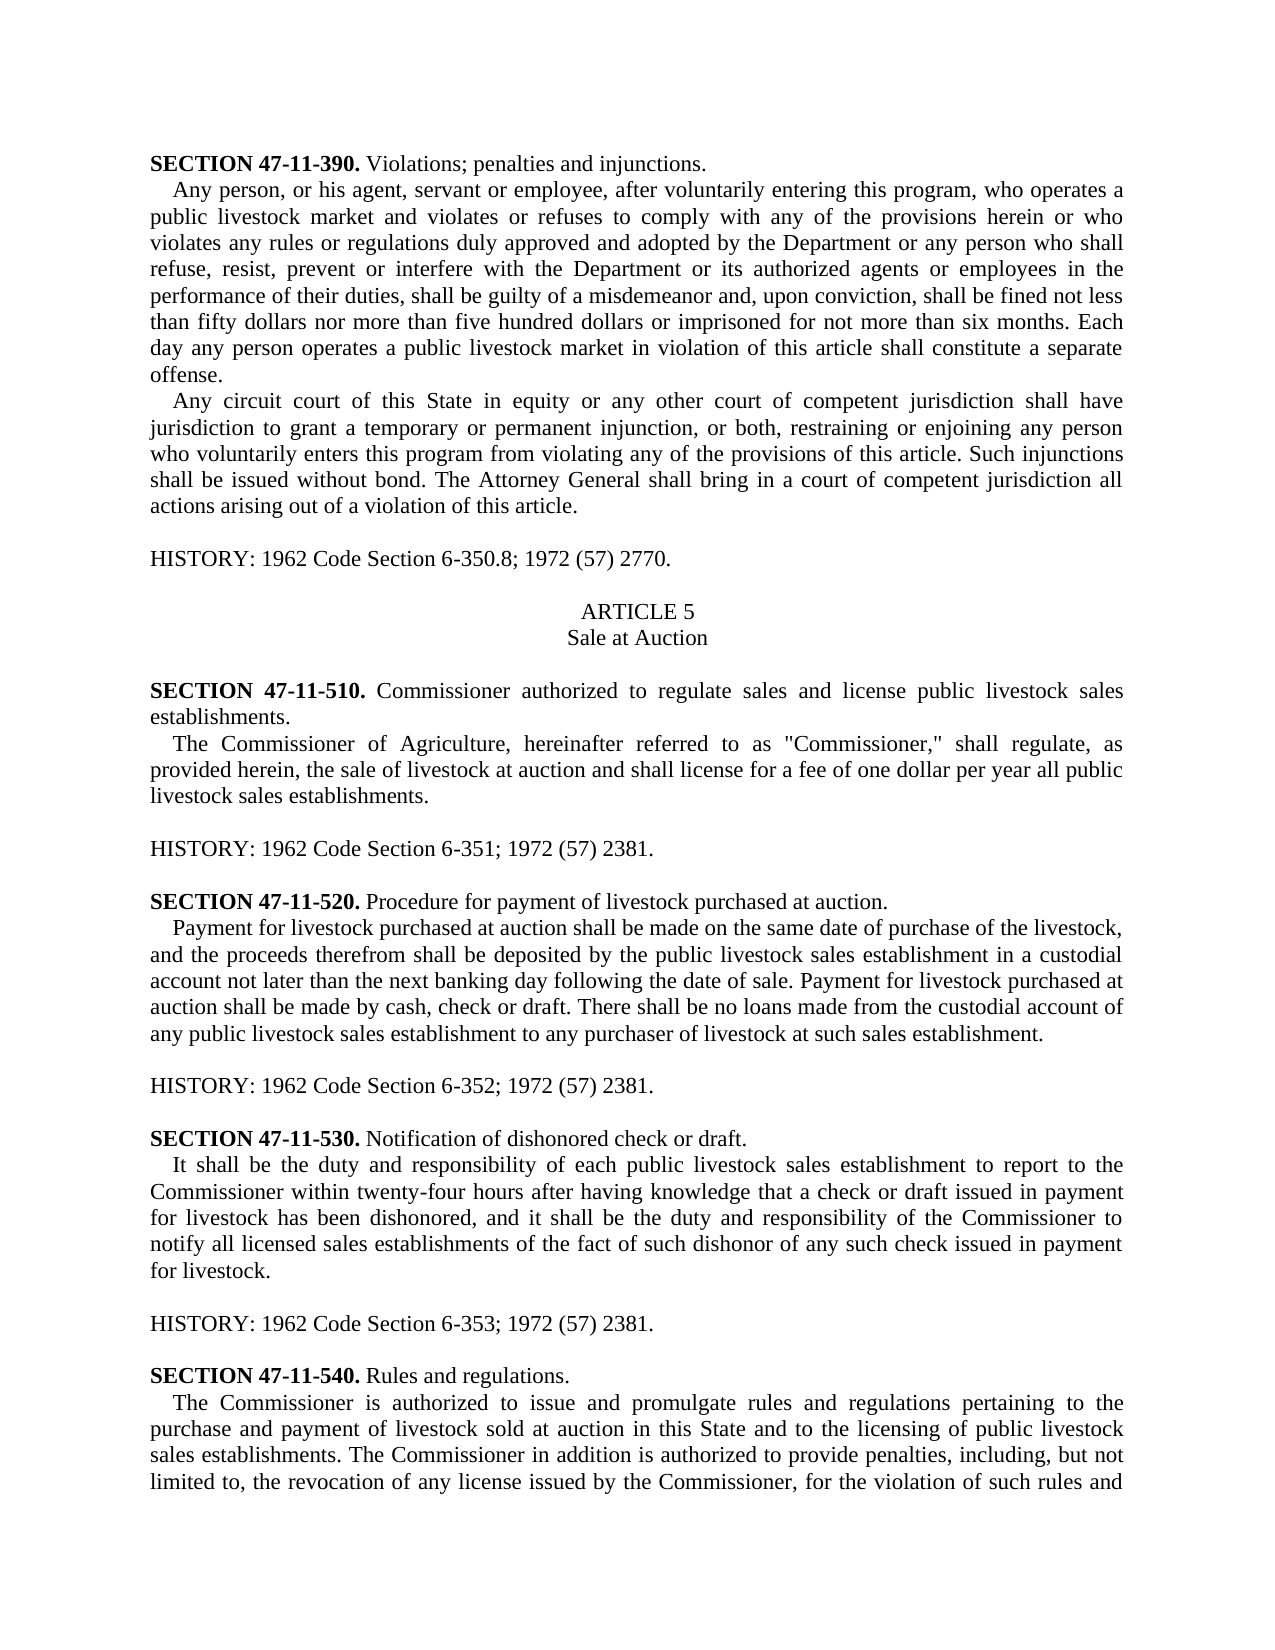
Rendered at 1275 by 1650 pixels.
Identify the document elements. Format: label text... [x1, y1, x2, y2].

text The Commissioner of Agriculture, hereinafter referred to as "Commissioner," shall regulate, as provided herein, the sale of livestock at auction and shall license for a fee of one dollar per year all public livestock sales establishments. [150, 730, 1125, 809]
text SECTION 47-11-520. Procedure for payment of livestock purchased at auction. [150, 888, 1125, 914]
text HISTORY: 1962 Code Section 6-352; 1972 (57) 2381. [150, 1072, 1125, 1099]
text SECTION 47-11-530. Notification of dishonored check or draft. [150, 1125, 1125, 1151]
text SECTION 47-11-390. Violations; penalties and injunctions. [150, 150, 1125, 176]
text Payment for livestock purchased at auction shall be made on the same date of purchase of the livestock, and the proceeds therefrom shall be deposited by the public livestock sales establishment in a custodial account not later than the next banking day following the date of sale. Payment for livestock purchased at auction shall be made by cash, check or draft. There shall be no loans made from the custodial account of any public livestock sales establishment to any purchaser of livestock at such sales establishment. [150, 914, 1125, 1046]
text HISTORY: 1962 Code Section 6-351; 1972 (57) 2381. [150, 835, 1125, 862]
text Any person, or his agent, servant or employee, after voluntarily entering this program, who operates a public livestock market and violates or refuses to comply with any of the provisions herein or who violates any rules or regulations duly approved and adopted by the Department or any person who shall refuse, resist, prevent or interfere with the Department or its authorized agents or employees in the performance of their duties, shall be guilty of a misdemeanor and, upon conviction, shall be fined not less than fifty dollars nor more than five hundred dollars or imprisoned for not more than six months. Each day any person operates a public livestock market in violation of this article shall constitute a separate offense. [150, 176, 1125, 387]
text It shall be the duty and responsibility of each public livestock sales establishment to report to the Commissioner within twenty-four hours after having knowledge that a check or draft issued in payment for livestock has been dishonored, and it shall be the duty and responsibility of the Commissioner to notify all licensed sales establishments of the fact of such dishonor of any such check issued in payment for livestock. [150, 1151, 1125, 1283]
text Sale at Auction [150, 624, 1125, 651]
text HISTORY: 1962 Code Section 6-353; 1972 (57) 2381. [150, 1309, 1125, 1336]
text SECTION 47-11-540. Rules and regulations. [150, 1362, 1125, 1389]
text Any circuit court of this State in equity or any other court of competent jurisdiction shall have jurisdiction to grant a temporary or permanent injunction, or both, restraining or enjoining any person who voluntarily enters this program from violating any of the provisions of this article. Such injunctions shall be issued without bond. The Attorney General shall bring in a court of competent jurisdiction all actions arising out of a violation of this article. [150, 387, 1125, 519]
text SECTION 47-11-510. Commissioner authorized to regulate sales and license public livestock sales establishments. [150, 677, 1125, 730]
text ARTICLE 5 [150, 598, 1125, 624]
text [150, 1389, 1125, 1494]
text HISTORY: 1962 Code Section 6-350.8; 1972 (57) 2770. [150, 545, 1125, 572]
